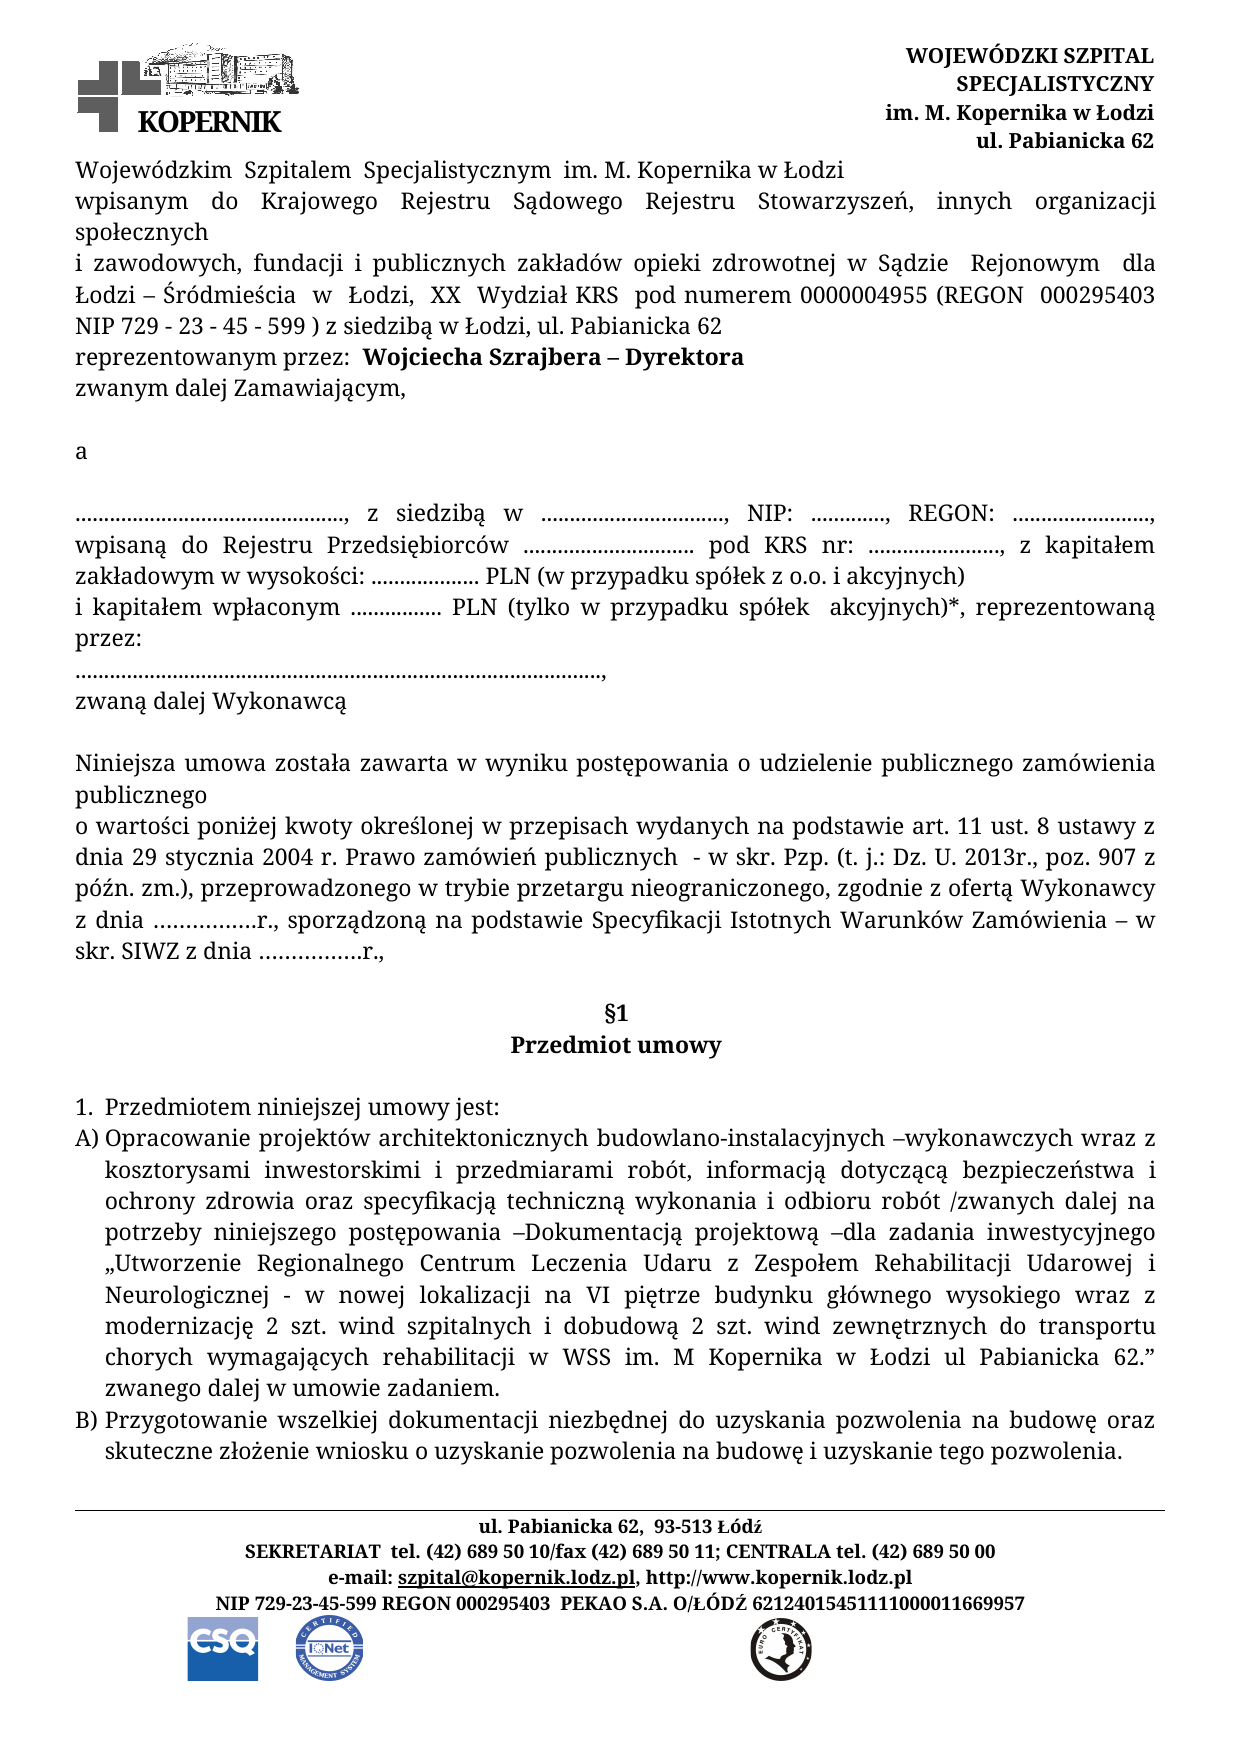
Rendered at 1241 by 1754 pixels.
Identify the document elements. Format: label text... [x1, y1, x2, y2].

picture [295, 1615, 363, 1681]
picture [187, 1617, 259, 1681]
text zwanym dalej Zamawiającym, [75, 372, 1157, 403]
text B) Przygotowanie wszelkiej dokumentacji niezbędnej do uzyskania pozwolenia na budowę oraz skuteczne złożenie wniosku o uzyskanie pozwolenia na budowę i uzyskanie tego pozwolenia. [75, 1403, 1157, 1466]
text Wojewódzkim Szpitalem Specjalistycznym im. M. Kopernika w Łodzi [75, 153, 1157, 185]
text reprezentowanym przez: Wojciecha Szrajbera – Dyrektora [75, 341, 1157, 372]
text i kapitałem wpłaconym ................ PLN (tylko w przypadku spółek akcyjnych)*, reprezentowaną przez: [75, 591, 1157, 653]
picture [75, 43, 413, 137]
text §1 [75, 997, 1157, 1028]
text 1. Przedmiotem niniejszej umowy jest: [75, 1091, 1157, 1122]
text Przedmiot umowy [75, 1028, 1157, 1060]
text ............................................................................................, [75, 653, 1157, 685]
text A) Opracowanie projektów architektonicznych budowlano-instalacyjnych –wykonawczych wraz z kosztorysami inwestorskimi i przedmiarami robót, informacją dotyczącą bezpieczeństwa i ochrony zdrowia oraz specyfikacją techniczną wykonania i odbioru robót /zwanych dalej na potrzeby niniejszego postępowania –Dokumentacją projektową –dla zadania inwestycyjnego „Utworzenie Regionalnego Centrum Leczenia Udaru z Zespołem Rehabilitacji Udarowej i Neurologicznej - w nowej lokalizacji na VI piętrze budynku głównego wysokiego wraz z modernizację 2 szt. wind szpitalnych i dobudową 2 szt. wind zewnętrznych do transportu chorych wymagających rehabilitacji w WSS im. M Kopernika w Łodzi ul Pabianicka 62.” zwanego dalej w umowie zadaniem. [75, 1122, 1157, 1403]
text ..............................................., z siedzibą w ................................, NIP: ............., REGON: ........................, wpisaną do Rejestru Przedsiębiorców .............................. pod KRS nr: ......................., z kapitałem zakładowym w wysokości: ................... PLN (w przypadku spółek z o.o. i akcyjnych) [75, 497, 1157, 591]
text a [75, 435, 1157, 466]
text wpisanym do Krajowego Rejestru Sądowego Rejestru Stowarzyszeń, innych organizacji społecznych i zawodowych, fundacji i publicznych zakładów opieki zdrowotnej w Sądzie Rejonowym dla Łodzi – Śródmieścia w Łodzi, XX Wydział KRS pod numerem 0000004955 (REGON 000295403 NIP 729 - 23 - 45 - 599 ) z siedzibą w Łodzi, ul. Pabianicka 62 [75, 185, 1157, 341]
text zwaną dalej Wykonawcą [75, 685, 1157, 716]
text Niniejsza umowa została zawarta w wyniku postępowania o udzielenie publicznego zamówienia publicznego o wartości poniżej kwoty określonej w przepisach wydanych na podstawie art. 11 ust. 8 ustawy z dnia 29 stycznia 2004 r. Prawo zamówień publicznych - w skr. Pzp. (t. j.: Dz. U. 2013r., poz. 907 z późn. zm.), przeprowadzonego w trybie przetargu nieograniczonego, zgodnie z ofertą Wykonawcy z dnia …………….r., sporządzoną na podstawie Specyfikacji Istotnych Warunków Zamówienia – w skr. SIWZ z dnia …………….r., [75, 747, 1157, 966]
picture [750, 1617, 812, 1681]
